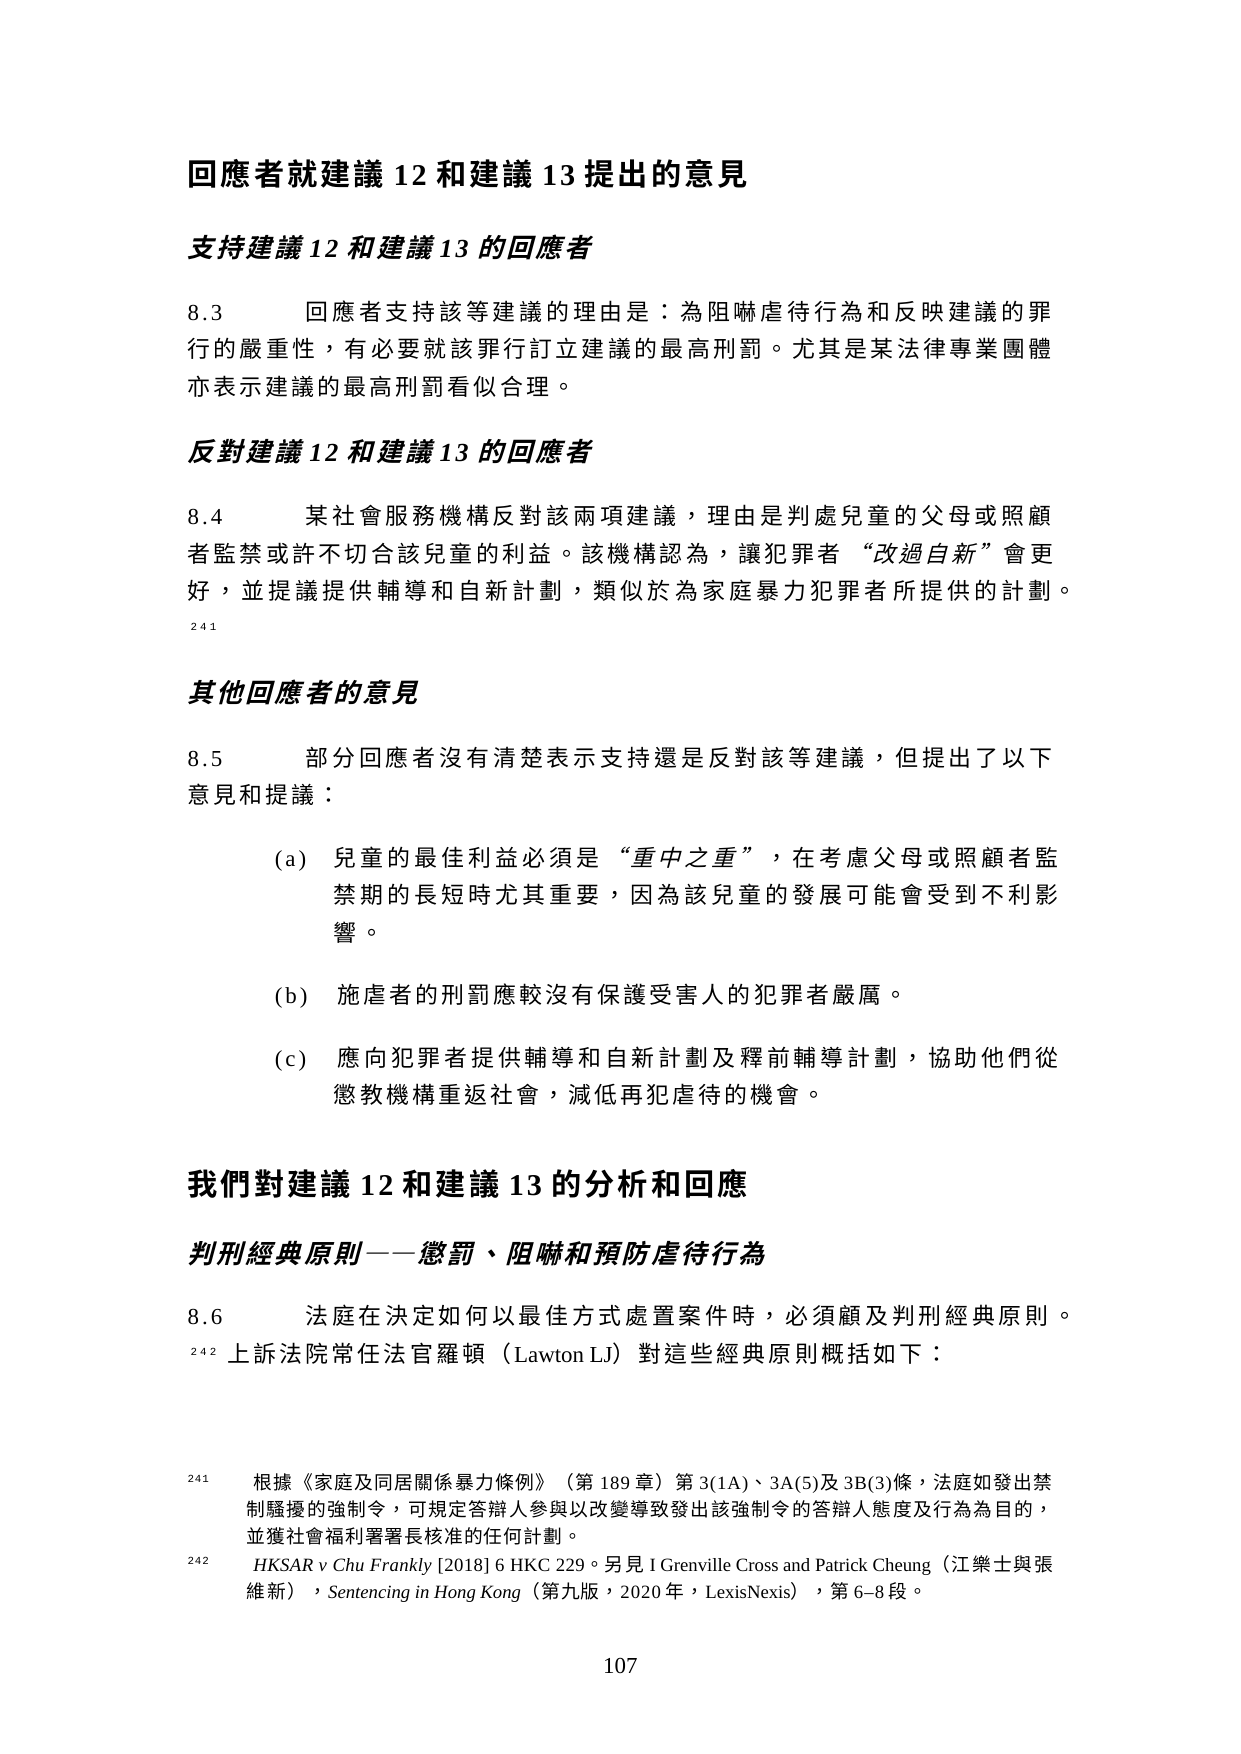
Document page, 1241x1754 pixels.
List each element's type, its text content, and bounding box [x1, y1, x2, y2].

text 8.4 某社會服務機構反對該兩項建議，理由是判處兒童的父母或照顧者監禁或許不切合該兒童的利益。該機構認為，讓犯罪者“改過自新”會更好，並提議提供輔導和自新計劃，類似於為家庭暴力犯罪者所提供的計劃。‍ [187, 494, 1053, 644]
text 反對建議12和建議13的回應者 [187, 427, 1053, 469]
text 回應者就建議12和建議13提出的意見 [187, 150, 1053, 194]
text 支持建議12和建議13的回應者 [187, 223, 1053, 264]
text 判刑經典原則——懲罰、阻嚇和預防虐待行為 [187, 1233, 1053, 1271]
text 8.5 部分回應者沒有清楚表示支持還是反對該等建議，但提出了以下意見和提議： [187, 735, 1053, 810]
text (b) 施虐者的刑罰應較沒有保護受害人的犯罪者嚴厲。 [274, 973, 1058, 1010]
text (c) 應向犯罪者提供輔導和自新計劃及釋前輔導計劃，協助他們從懲教機構重返社會，減低再犯虐待的機會。 [274, 1035, 1058, 1110]
text 其他回應者的意見 [187, 669, 1053, 710]
text (a) 兒童的最佳利益必須是“重中之重”，在考慮父母或照顧者監禁期的長短時尤其重要，因為該兒童的發展可能會受到不利影響。 [274, 835, 1058, 948]
text 8.6 法庭在決定如何以最佳方式處置案件時，必須顧及判刑經典原則。‍ 上訴法院常任法官羅頓（Lawton LJ）對這些經典原則概括如下： [187, 1294, 1053, 1369]
text 8.3 回應者支持該等建議的理由是：為阻嚇虐待行為和反映建議的罪行的嚴重性，有必要就該罪行訂立建議的最高刑罰。尤其是某法律專業團體亦表示建議的最高刑罰看似合理。 [187, 289, 1053, 402]
text 我們對建議12和建議13的分析和回應 [187, 1160, 1053, 1204]
